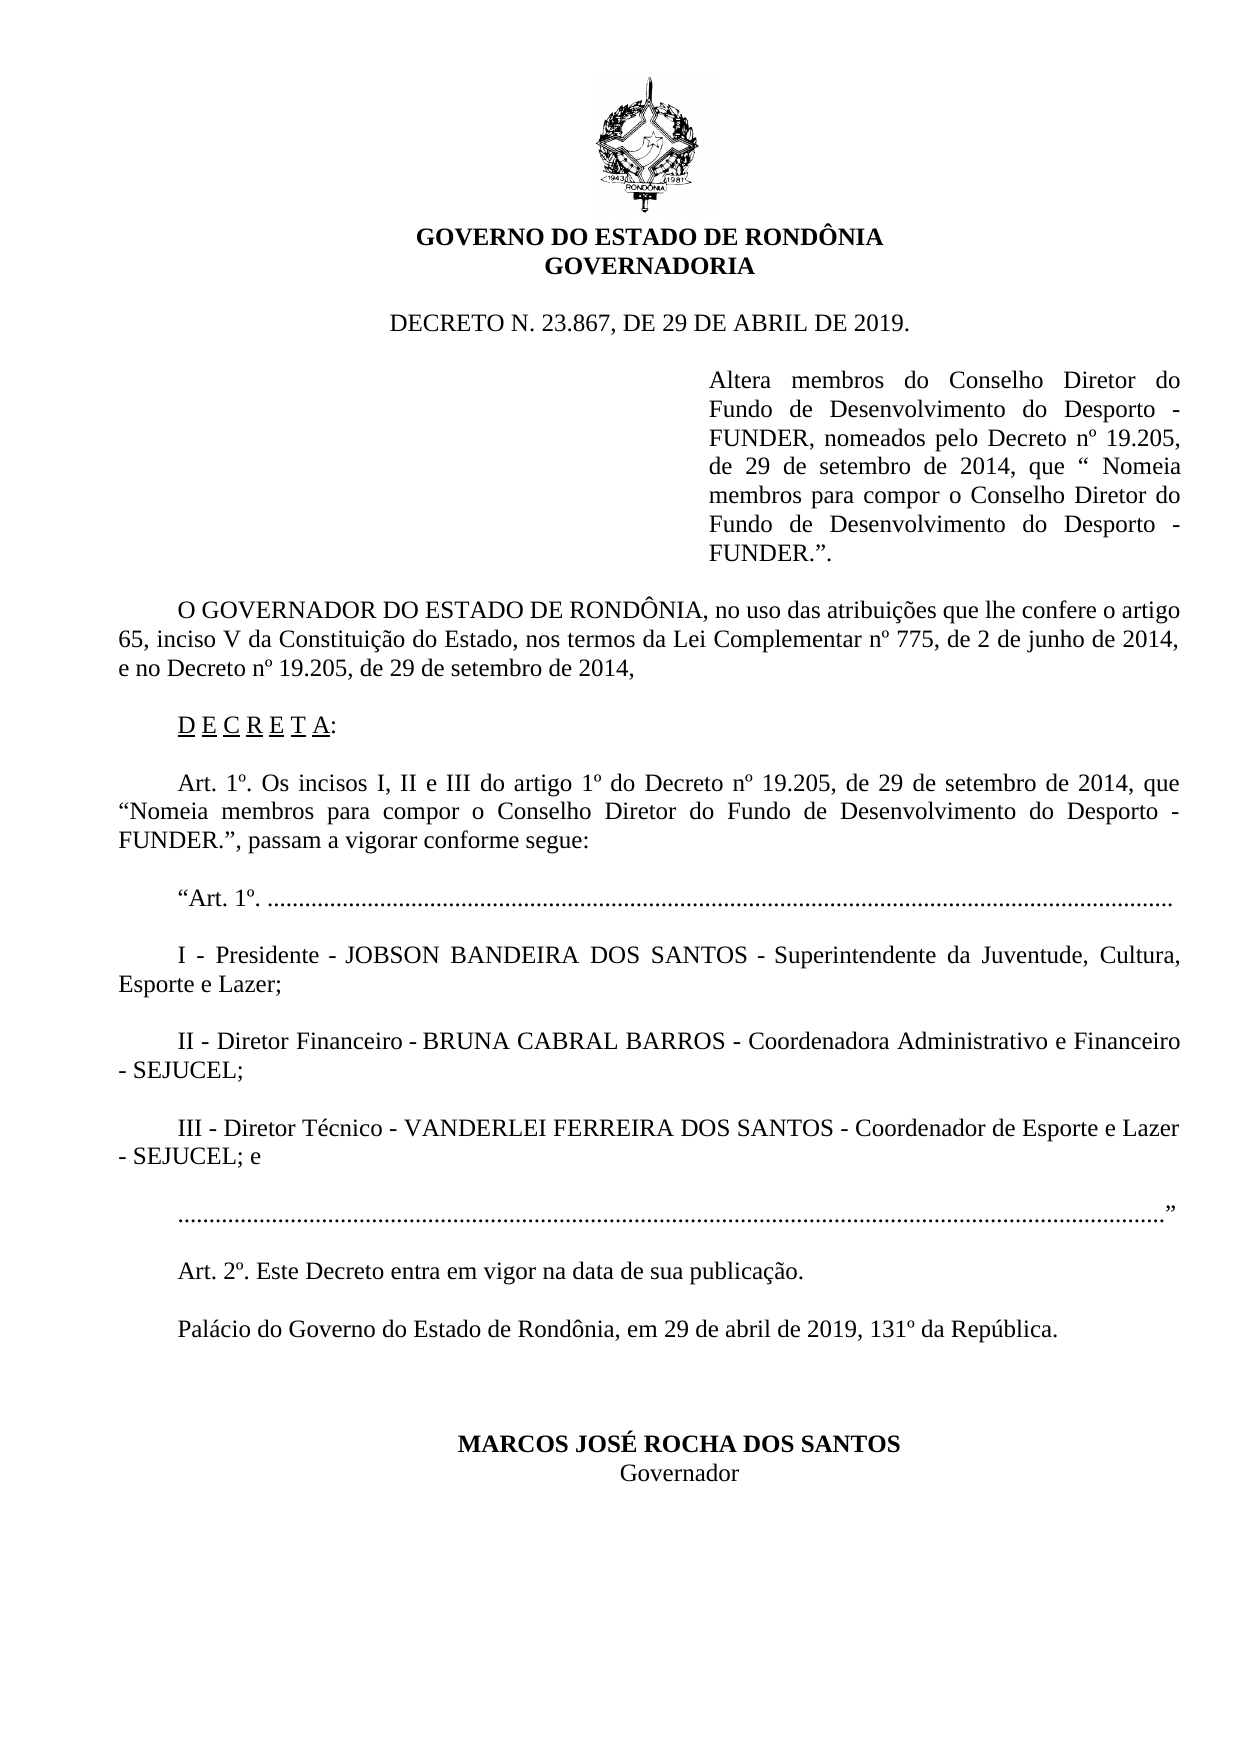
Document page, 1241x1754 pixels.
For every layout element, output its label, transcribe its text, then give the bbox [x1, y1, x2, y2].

text I - Presidente - JOBSON BANDEIRA DOS SANTOS - Superintendente da Juventude, Cultura, Esporte e Lazer; [118, 940, 1181, 998]
text “Art. 1º. ................................................................................................................................................. [118, 883, 1181, 911]
text ..............................................................................................................................................................” [118, 1199, 1181, 1228]
text O GOVERNADOR DO ESTADO DE RONDÔNIA, no uso das atribuições que lhe confere o artigo 65, inciso V da Constituição do Estado, nos termos da Lei Complementar nº 775, de 2 de junho de 2014, e no Decreto nº 19.205, de 29 de setembro de 2014, [118, 595, 1181, 681]
text Palácio do Governo do Estado de Rondônia, em 29 de abril de 2019, 131º da República. [118, 1314, 1181, 1343]
text Art. 1º. Os incisos I, II e III do artigo 1º do Decreto nº 19.205, de 29 de setembro de 2014, que “Nomeia membros para compor o Conselho Diretor do Fundo de Desenvolvimento do Desporto - FUNDER.”, passam a vigorar conforme segue: [118, 768, 1181, 854]
text Art. 2º. Este Decreto entra em vigor na data de sua publicação. [118, 1256, 1181, 1285]
text DECRETO N. 23.867, DE 29 DE ABRIL DE 2019. [118, 308, 1181, 336]
text Altera membros do Conselho Diretor do Fundo de Desenvolvimento do Desporto - FUNDER, nomeados pelo Decreto nº 19.205, de 29 de setembro de 2014, que “ Nomeia membros para compor o Conselho Diretor do Fundo de Desenvolvimento do Desporto - FUNDER.”. [709, 365, 1181, 566]
text MARCOS JOSÉ ROCHA DOS SANTOS [118, 1429, 1181, 1458]
text II - Diretor Financeiro - BRUNA CABRAL BARROS - Coordenadora Administrativo e Financeiro - SEJUCEL; [118, 1026, 1181, 1084]
text D E C R E T A: [118, 710, 1181, 739]
text III - Diretor Técnico - VANDERLEI FERREIRA DOS SANTOS - Coordenador de Esporte e Lazer - SEJUCEL; e [118, 1113, 1181, 1170]
text Governador [118, 1458, 1181, 1486]
